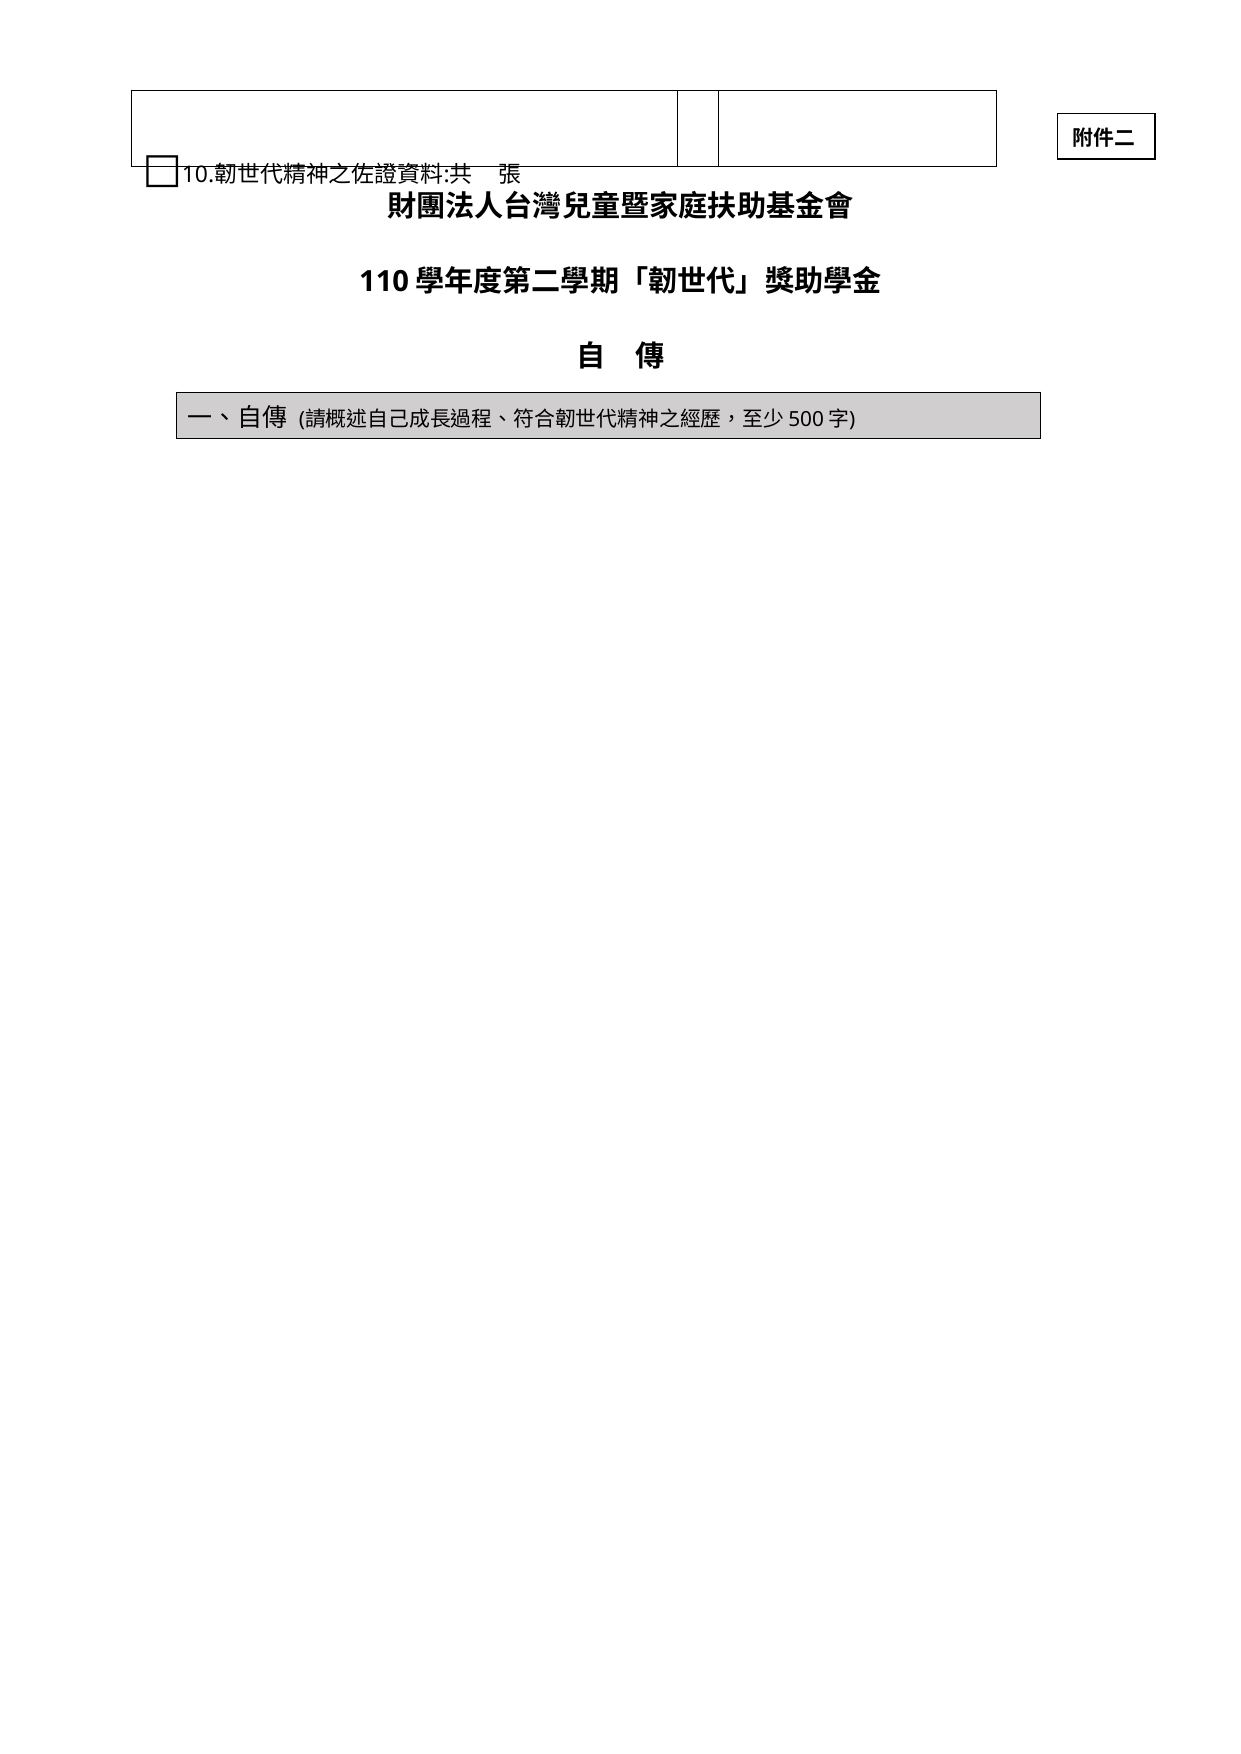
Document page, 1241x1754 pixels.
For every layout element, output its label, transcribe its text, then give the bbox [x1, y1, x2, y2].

text 110學年度第二學期「韌世代」獎助學金 [187, 242, 1053, 317]
text 自 傳 [187, 317, 1053, 392]
table_header 一、自傳 (請概述自己成長過程、符合韌世代精神之經歷，至少500字) [177, 393, 1040, 438]
table_cell 覆審 [678, 91, 718, 166]
text 財團法人台灣兒童暨家庭扶助基金會 [187, 167, 1053, 242]
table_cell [719, 91, 996, 166]
